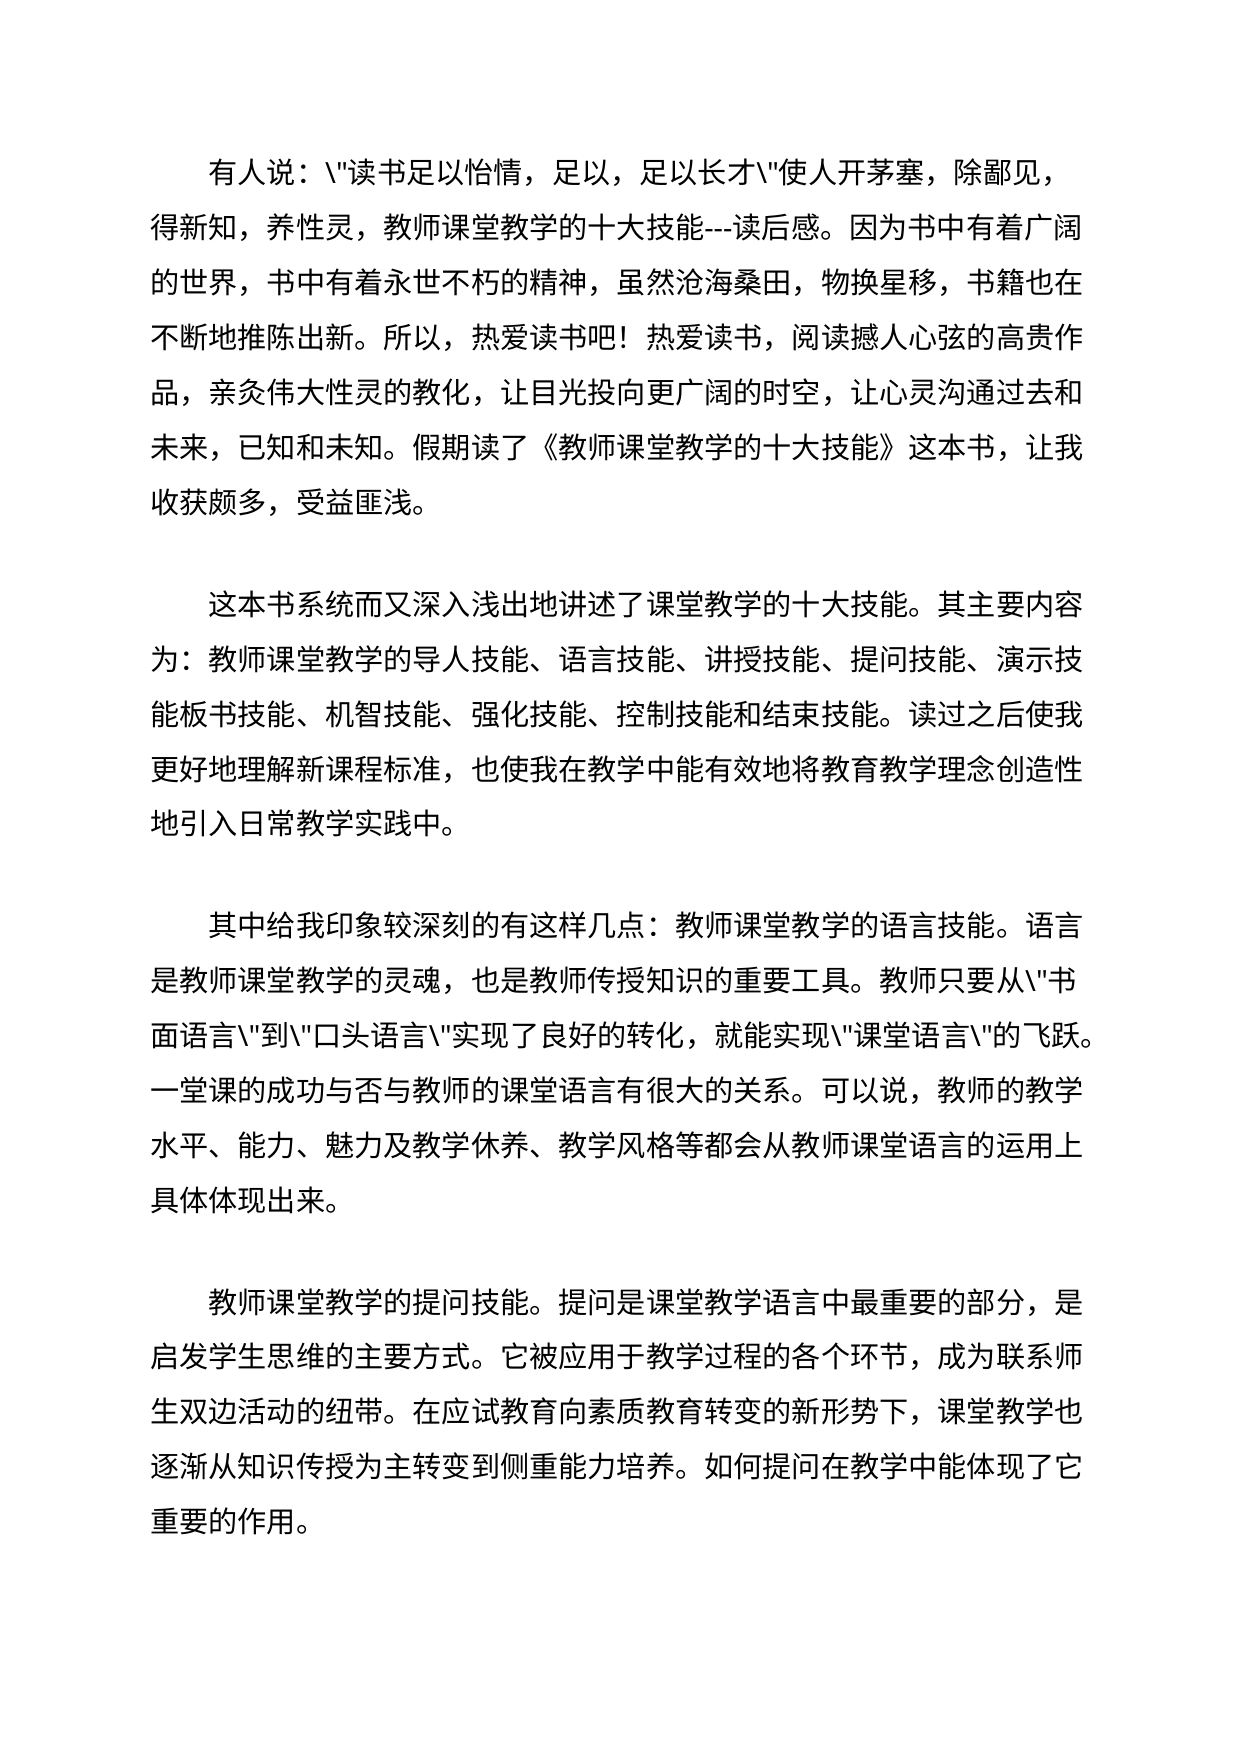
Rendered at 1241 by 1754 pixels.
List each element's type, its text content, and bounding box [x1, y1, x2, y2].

text 教师课堂教学的提问技能。提问是课堂教学语言中最重要的部分，是启发学生思维的主要方式。它被应用于教学过程的各个环节，成为联系师生双边活动的纽带。在应试教育向素质教育转变的新形势下，课堂教学也逐渐从知识传授为主转变到侧重能力培养。如何提问在教学中能体现了它重要的作用。 [150, 1279, 1090, 1541]
text 其中给我印象较深刻的有这样几点：教师课堂教学的语言技能。语言是教师课堂教学的灵魂，也是教师传授知识的重要工具。教师只要从\"书面语言\"到\"口头语言\"实现了良好的转化，就能实现\"课堂语言\"的飞跃。一堂课的成功与否与教师的课堂语言有很大的关系。可以说，教师的教学水平、能力、魅力及教学休养、教学风格等都会从教师课堂语言的运用上具体体现出来。 [150, 903, 1090, 1220]
text 这本书系统而又深入浅出地讲述了课堂教学的十大技能。其主要内容为：教师课堂教学的导人技能、语言技能、讲授技能、提问技能、演示技能板书技能、机智技能、强化技能、控制技能和结束技能。读过之后使我更好地理解新课程标准，也使我在教学中能有效地将教育教学理念创造性地引入日常教学实践中。 [150, 581, 1090, 843]
text 有人说：\"读书足以怡情，足以，足以长才\"使人开茅塞，除鄙见，得新知，养性灵，教师课堂教学的十大技能---读后感。因为书中有着广阔的世界，书中有着永世不朽的精神，虽然沧海桑田，物换星移，书籍也在不断地推陈出新。所以，热爱读书吧！热爱读书，阅读撼人心弦的高贵作品，亲灸伟大性灵的教化，让目光投向更广阔的时空，让心灵沟通过去和未来，已知和未知。假期读了《教师课堂教学的十大技能》这本书，让我收获颇多，受益匪浅。 [150, 150, 1090, 522]
